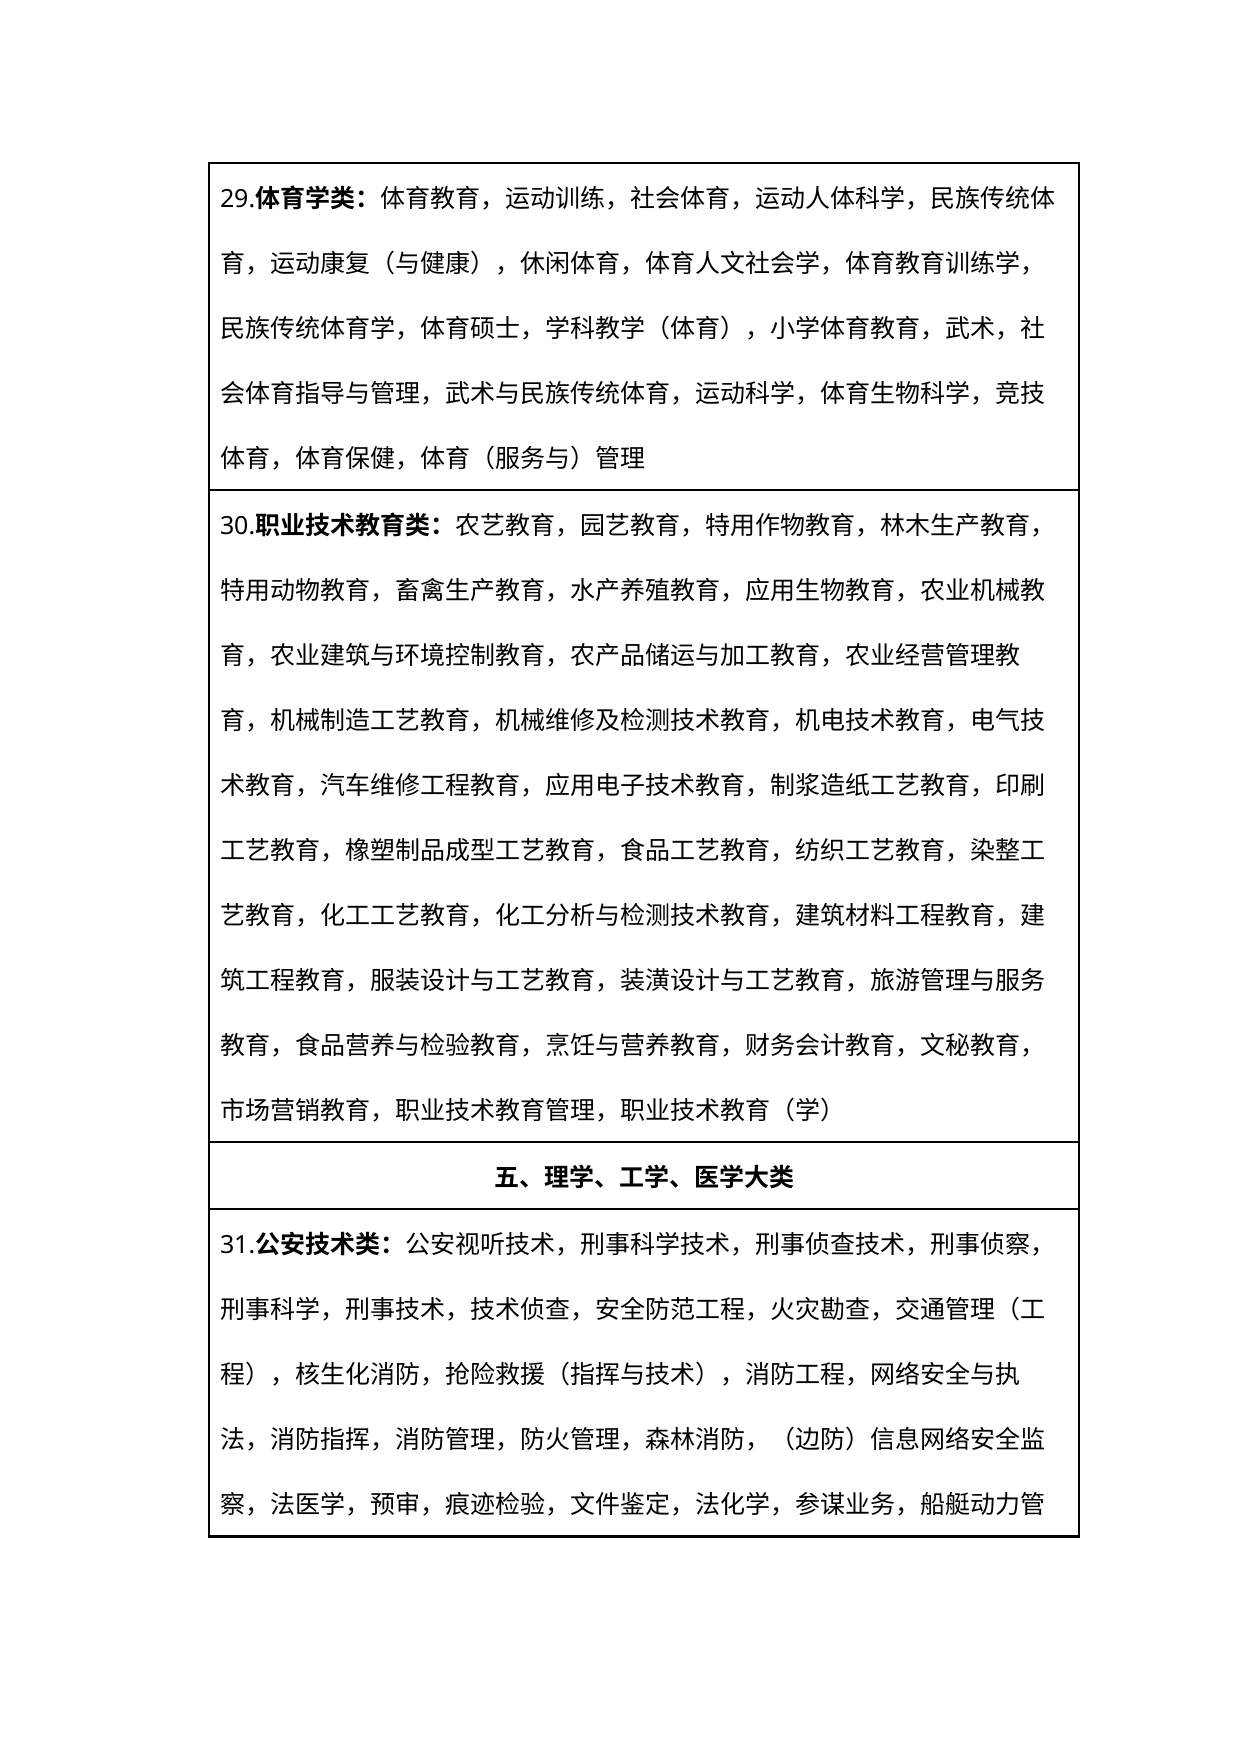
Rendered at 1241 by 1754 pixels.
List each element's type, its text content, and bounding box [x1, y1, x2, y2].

table_cell 30.职业技术教育类：农艺教育，园艺教育，特用作物教育，林木生产教育，特用动物教育，畜禽生产教育，水产养殖教育，应用生物教育，农业机械教育，农业建筑与环境控制教育，农产品储运与加工教育，农业经营管理教育，机械制造工艺教育，机械维修及检测技术教育，机电技术教育，电气技术教育，汽车维修工程教育，应用电子技术教育，制浆造纸工艺教育，印刷工艺教育，橡塑制品成型工艺教育，食品工艺教育，纺织工艺教育，染整工艺教育，化工工艺教育，化工分析与检测技术教育，建筑材料工程教育，建筑工程教育，服装设计与工艺教育，装潢设计与工艺教育，旅游管理与服务教育，食品营养与检验教育，烹饪与营养教育，财务会计教育，文秘教育，市场营销教育，职业技术教育管理，职业技术教育（学） [210, 491, 1078, 1141]
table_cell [210, 1210, 1078, 1535]
table_cell 29.体育学类：体育教育，运动训练，社会体育，运动人体科学，民族传统体育，运动康复（与健康），休闲体育，体育人文社会学，体育教育训练学，民族传统体育学，体育硕士，学科教学（体育），小学体育教育，武术，社会体育指导与管理，武术与民族传统体育，运动科学，体育生物科学，竞技体育，体育保健，体育（服务与）管理 [210, 164, 1078, 489]
table_cell 五、理学、工学、医学大类 [210, 1143, 1078, 1208]
